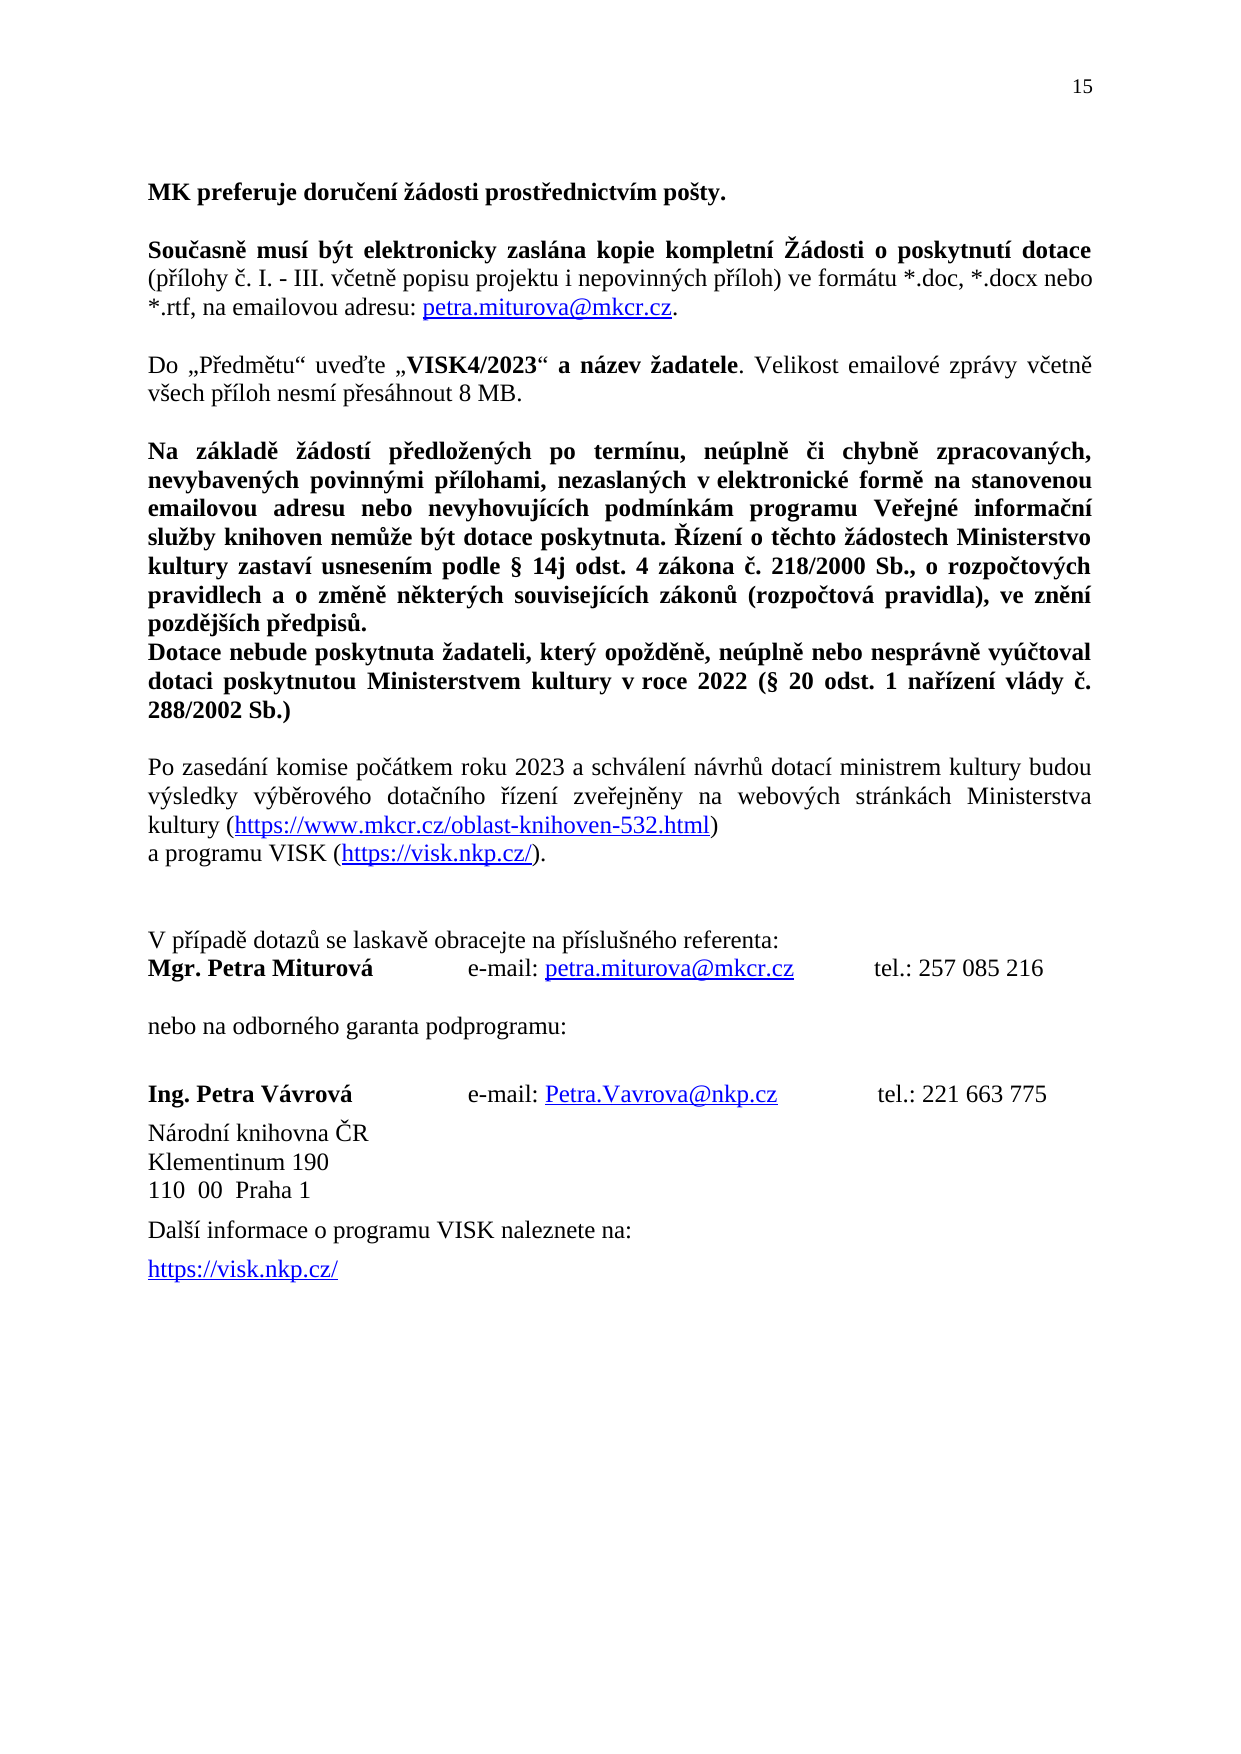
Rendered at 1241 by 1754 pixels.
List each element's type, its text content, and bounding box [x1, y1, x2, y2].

text 110 00 Praha 1 [148, 1176, 1055, 1204]
text Mgr. Petra Miturová e-mail: petra.miturova@mkcr.cz tel.: 257 085 216 [148, 953, 1093, 982]
text Na základě žádostí předložených po termínu, neúplně či chybně zpracovaných, nevybavených povinnými přílohami, nezaslaných v elektronické formě na stanovenou emailovou adresu nebo nevyhovujících podmínkám programu Veřejné informační služby knihoven nemůže být dotace poskytnuta. Řízení o těchto žádostech Ministerstvo kultury zastaví usnesením podle § 14j odst. 4 zákona č. 218/2000 Sb., o rozpočtových pravidlech a o změně některých souvisejících zákonů (rozpočtová pravidla), ve znění pozdějších předpisů. [148, 436, 1093, 637]
text Další informace o programu VISK naleznete na: [148, 1215, 1055, 1243]
text a programu VISK (https://visk.nkp.cz/). [148, 838, 1093, 867]
text https://visk.nkp.cz/ [148, 1254, 1093, 1283]
text Klementinum 190 [148, 1147, 1055, 1176]
text nebo na odborného garanta podprogramu: [148, 1011, 1093, 1040]
text Do „Předmětu“ uveďte „VISK4/2023“ a název žadatele. Velikost emailové zprávy včetně všech příloh nesmí přesáhnout 8 MB. [148, 350, 1093, 407]
text V případě dotazů se laskavě obracejte na příslušného referenta: [148, 925, 1093, 953]
text Současně musí být elektronicky zaslána kopie kompletní Žádosti o poskytnutí dotace (přílohy č. I. - III. včetně popisu projektu i nepovinných příloh) ve formátu *.doc, *.docx nebo *.rtf, na emailovou adresu: petra.miturova@mkcr.cz. [148, 235, 1093, 321]
text Národní knihovna ČR [148, 1118, 1055, 1147]
text MK preferuje doručení žádosti prostřednictvím pošty. [148, 177, 1093, 206]
text Ing. Petra Vávrová e-mail: Petra.Vavrova@nkp.cz tel.: 221 663 775 [148, 1079, 1055, 1108]
text Po zasedání komise počátkem roku 2023 a schválení návrhů dotací ministrem kultury budou výsledky výběrového dotačního řízení zveřejněny na webových stránkách Ministerstva kultury (https://www.mkcr.cz/oblast-knihoven-532.html) [148, 752, 1093, 838]
text Dotace nebude poskytnuta žadateli, který opožděně, neúplně nebo nesprávně vyúčtoval dotaci poskytnutou Ministerstvem kultury v roce 2022 (§ 20 odst. 1 nařízení vlády č. 288/2002 Sb.) [148, 637, 1093, 723]
